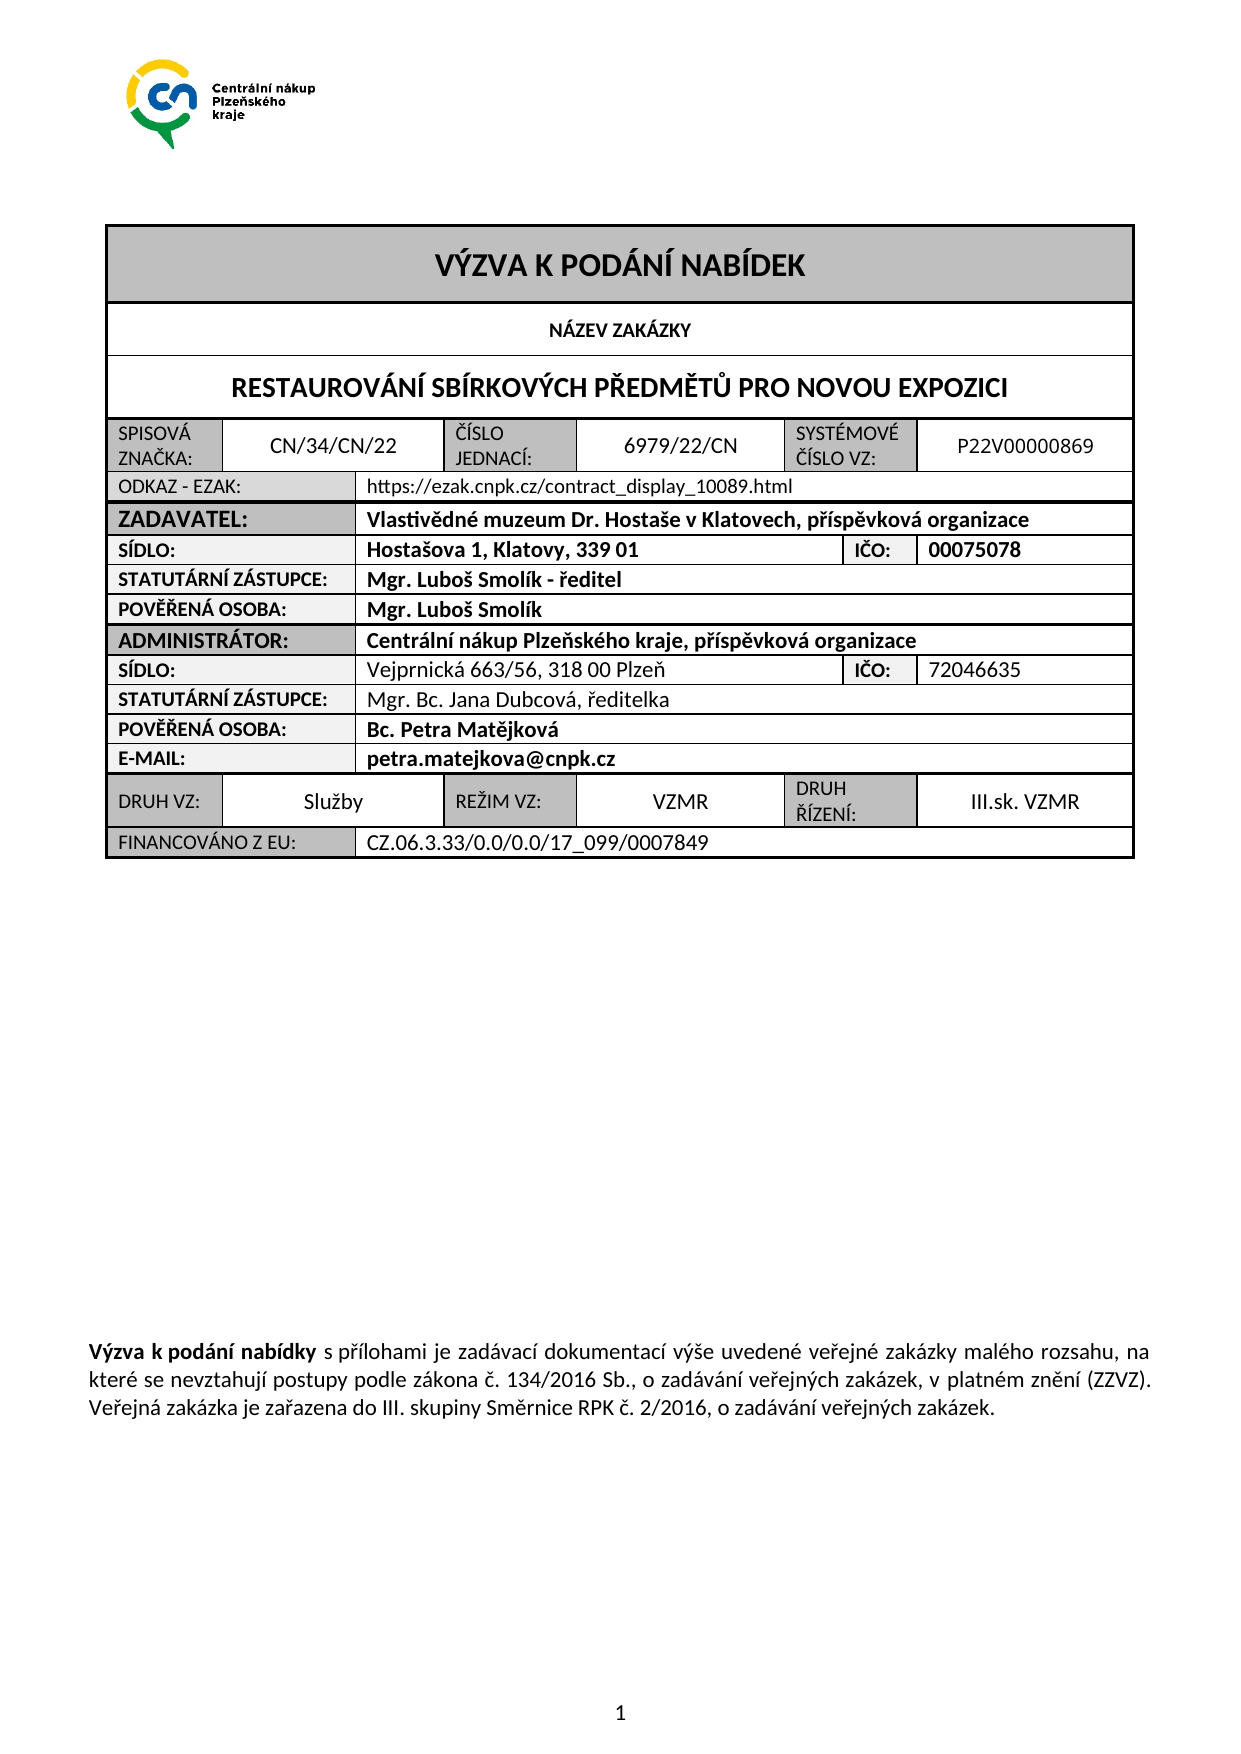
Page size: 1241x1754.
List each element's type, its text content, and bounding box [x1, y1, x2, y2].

table_cell petra.matejkova@cnpk.cz [356, 744, 1132, 772]
table_cell REŽIM VZ: [445, 775, 576, 826]
table_cell SÍDLO: [108, 656, 355, 683]
table_cell SYSTÉMOVÉ ČÍSLO VZ: [785, 420, 916, 471]
table_cell STATUTÁRNÍ ZÁSTUPCE: [108, 685, 355, 713]
table_cell P22V00000869 [918, 420, 1132, 471]
table_cell ODKAZ - EZAK: [108, 472, 355, 500]
table_cell NÁZEV ZAKÁZKY [108, 304, 1132, 355]
table_cell Mgr. Bc. Jana Dubcová, ředitelka [356, 685, 1132, 713]
table_cell pověřená osoba: [108, 715, 355, 743]
table_cell IČO: [844, 536, 916, 564]
table_cell Bc. Petra Matějková [356, 715, 1132, 743]
table_cell III.sk. VZMR [918, 775, 1132, 826]
table_cell SÍDLO: [108, 536, 355, 564]
table_cell pověřená osoba: [108, 595, 355, 623]
table_cell CN/34/CN/22 [223, 420, 443, 471]
table_cell IČO: [844, 656, 916, 683]
table_cell Mgr. Luboš Smolík [356, 595, 1132, 623]
table_cell DRUH ŘÍZENÍ: [785, 775, 916, 826]
table_cell DRUH VZ: [108, 775, 222, 826]
table_cell zADAVATEL: [108, 504, 355, 534]
table_cell FINANCOVÁNO Z EU: [108, 828, 355, 856]
table_cell 72046635 [918, 656, 1132, 683]
table_header VÝZVA K PODÁNÍ NABÍDEK [108, 227, 1132, 301]
table_cell ADMINISTRÁTOR: [108, 626, 355, 654]
text Výzva k podání nabídky s přílohami je zadávací dokumentací výše uvedené veřejné zakázky malého rozsahu, na které se nevztahují postupy podle zákona č. 134/2016 Sb., o zadávání veřejných zakázek, v platném znění (ZZVZ). Veřejná zakázka je zařazena do III. skupiny Směrnice RPK č. 2/2016, o zadávání veřejných zakázek. [89, 1337, 1152, 1421]
table_cell VZMR [577, 775, 784, 826]
picture [88, 21, 353, 187]
table_cell STATUTÁRNÍ ZÁSTUPCE: [108, 565, 355, 593]
table_cell Vejprnická 663/56, 318 00 Plzeň [356, 656, 842, 683]
table_cell Mgr. Luboš Smolík - ředitel [356, 565, 1132, 593]
table_cell RESTAUROVÁNÍ SBÍRKOVÝCH PŘEDMĚTŮ PRO NOVOU EXPOZICI [108, 356, 1132, 417]
table_cell Vlastivědné muzeum Dr. Hostaše v Klatovech, příspěvková organizace [356, 504, 1132, 534]
table_cell SPISOVÁ ZNAČKA: [108, 420, 222, 471]
table_cell 6979/22/CN [577, 420, 784, 471]
table_cell Centrální nákup Plzeňského kraje, příspěvková organizace [356, 626, 1132, 654]
table_cell https://ezak.cnpk.cz/contract_display_10089.html [356, 472, 1132, 500]
table_cell CZ.06.3.33/0.0/0.0/17_099/0007849 [356, 828, 1132, 856]
table_cell ČÍSLO JEDNACÍ: [445, 420, 576, 471]
table_cell 00075078 [918, 536, 1132, 564]
table_cell E-MAIL: [108, 744, 355, 772]
table_cell Služby [223, 775, 443, 826]
table_cell Hostašova 1, Klatovy, 339 01 [356, 536, 842, 564]
